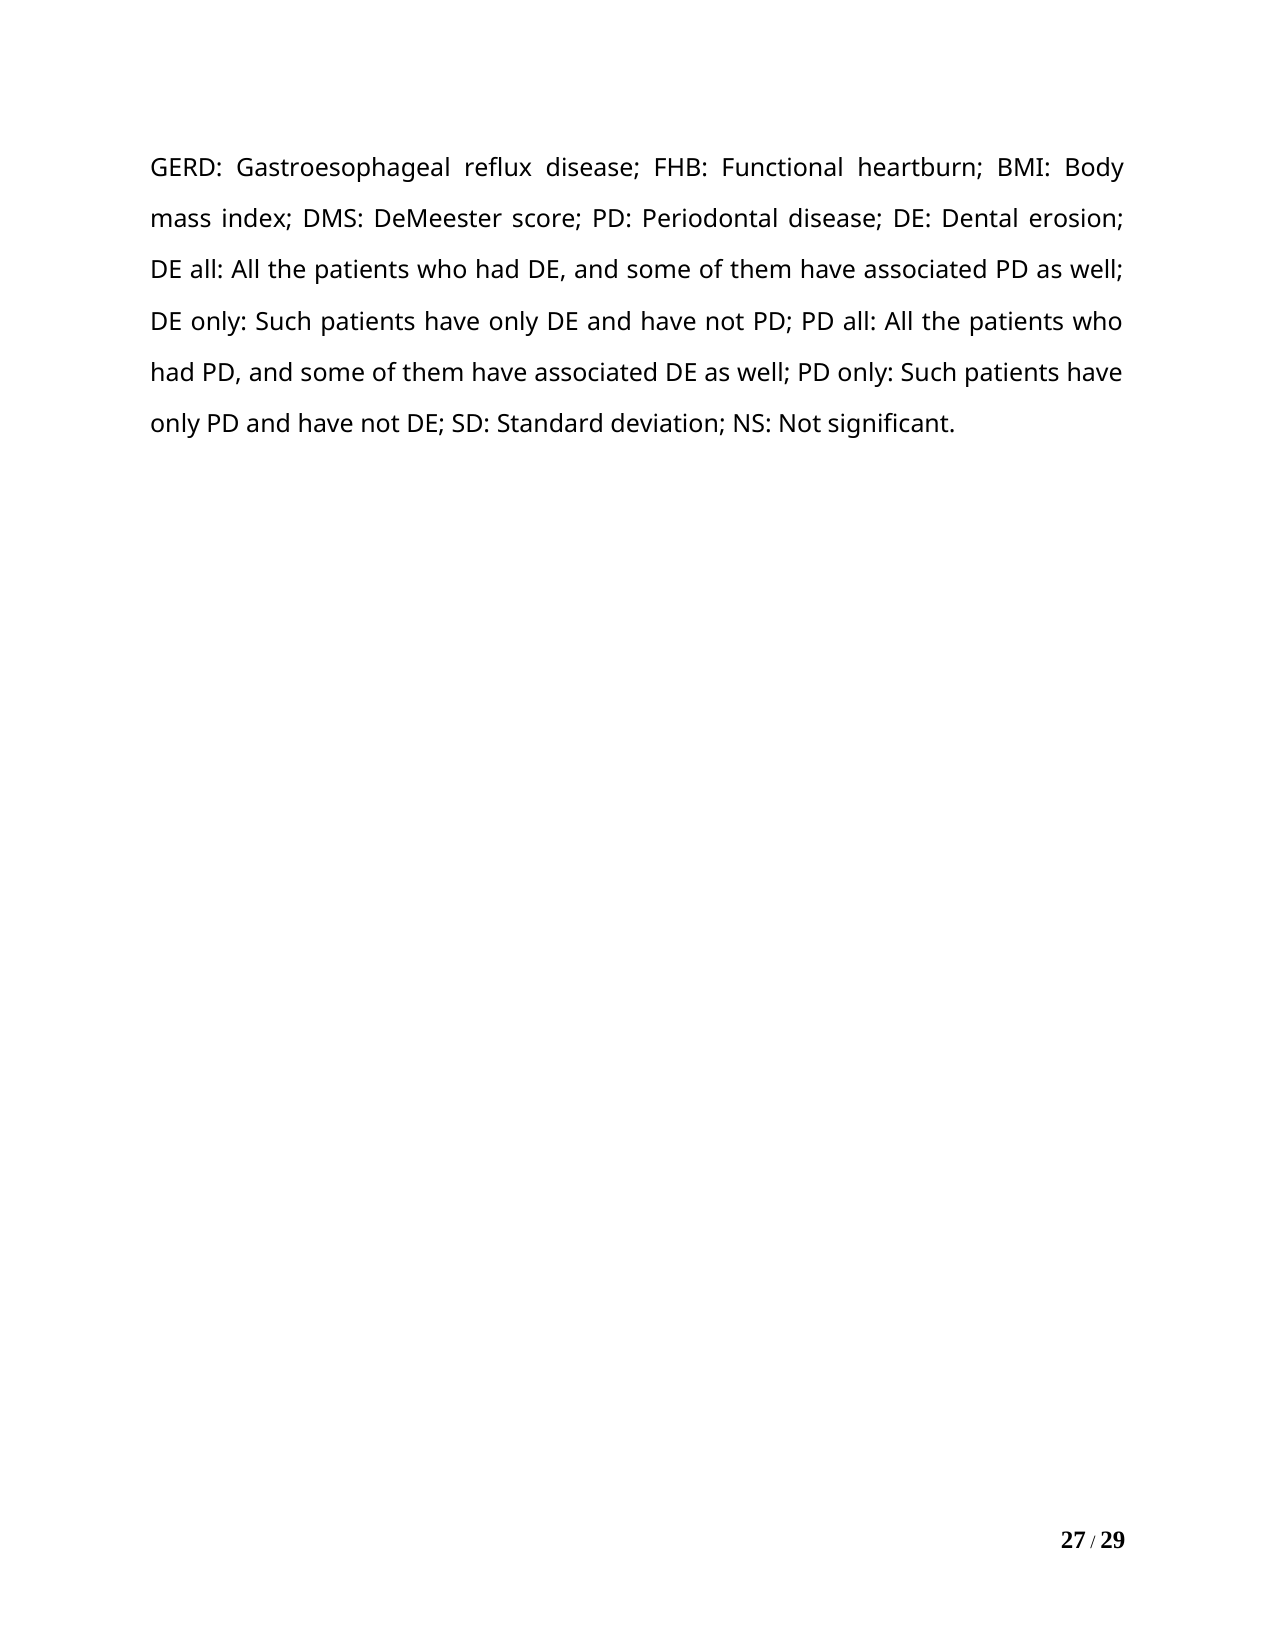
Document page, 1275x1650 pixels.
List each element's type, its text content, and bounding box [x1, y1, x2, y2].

text GERD: Gastroesophageal reflux disease; FHB: Functional heartburn; BMI: Body mass index; DMS: DeMeester score; PD: Periodontal disease; DE: Dental erosion; DE all: All the patients who had DE, and some of them have associated PD as well; DE only: Such patients have only DE and have not PD; PD all: All the patients who had PD, and some of them have associated DE as well; PD only: Such patients have only PD and have not DE; SD: Standard deviation; NS: Not significant. [150, 150, 1125, 439]
